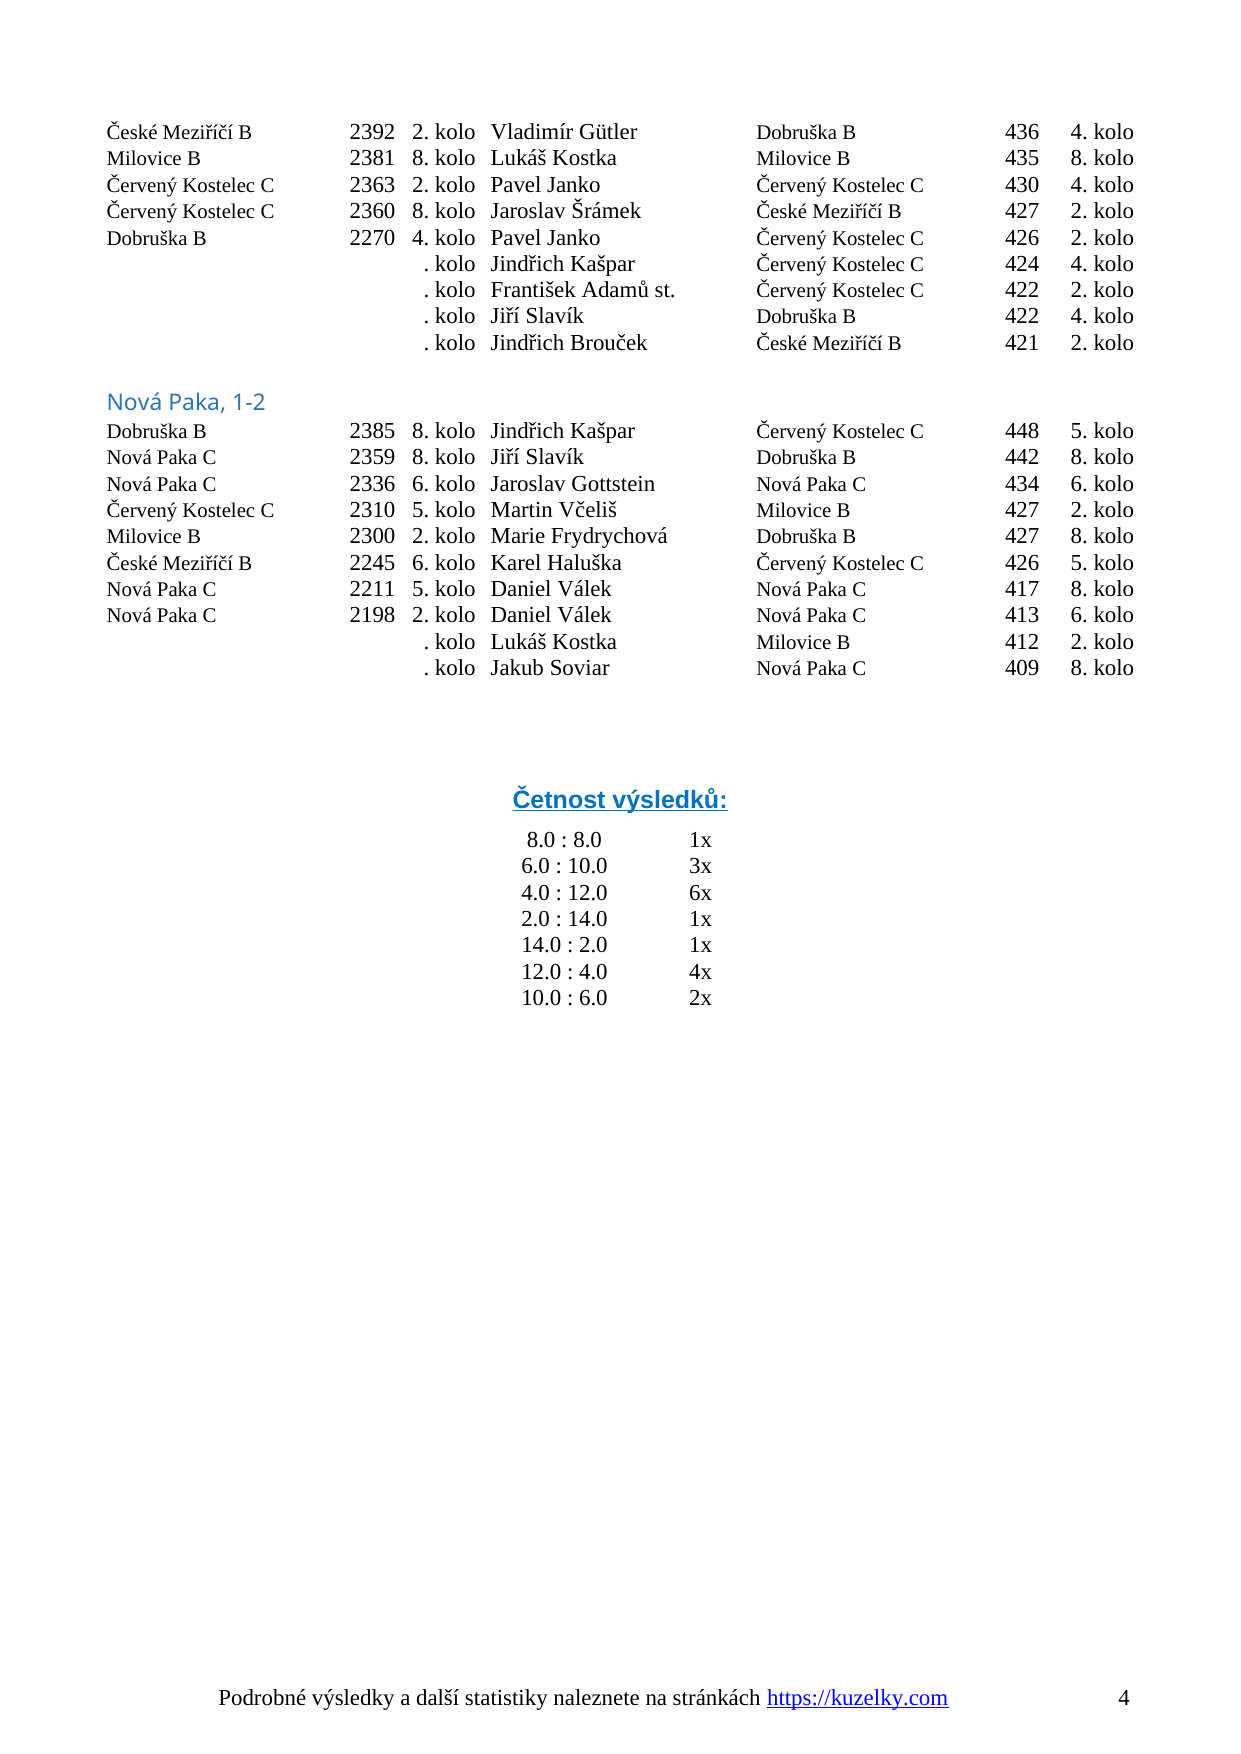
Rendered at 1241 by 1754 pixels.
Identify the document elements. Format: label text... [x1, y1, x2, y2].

text . kolo František Adamů st. Červený Kostelec C 422 2. kolo [106, 276, 1134, 303]
text . kolo Jiří Slavík Dobruška B 422 4. kolo [106, 303, 1134, 329]
text Červený Kostelec C 2363 2. kolo Pavel Janko Červený Kostelec C 430 4. kolo [106, 171, 1134, 197]
text 12.0 : 4.0 4x [106, 958, 1134, 984]
subtitle Nová Paka, 1-2 [106, 386, 1134, 417]
text 2.0 : 14.0 1x [106, 905, 1134, 931]
text 6.0 : 10.0 3x [106, 852, 1134, 879]
text 8.0 : 8.0 1x [106, 826, 1134, 852]
text Milovice B 2381 8. kolo Lukáš Kostka Milovice B 435 8. kolo [106, 144, 1134, 171]
text Červený Kostelec C 2360 8. kolo Jaroslav Šrámek České Meziříčí B 427 2. kolo [106, 197, 1134, 223]
text Nová Paka C 2198 2. kolo Daniel Válek Nová Paka C 413 6. kolo [106, 602, 1134, 628]
text Dobruška B 2270 4. kolo Pavel Janko Červený Kostelec C 426 2. kolo [106, 223, 1134, 250]
text České Meziříčí B 2392 2. kolo Vladimír Gütler Dobruška B 436 4. kolo [106, 118, 1134, 144]
text 10.0 : 6.0 2x [106, 984, 1134, 1010]
text Nová Paka C 2359 8. kolo Jiří Slavík Dobruška B 442 8. kolo [106, 443, 1134, 470]
text Milovice B 2300 2. kolo Marie Frydrychová Dobruška B 427 8. kolo [106, 522, 1134, 549]
text . kolo Jindřich Kašpar Červený Kostelec C 424 4. kolo [106, 250, 1134, 276]
text . kolo Lukáš Kostka Milovice B 412 2. kolo [106, 628, 1134, 654]
text Nová Paka C 2211 5. kolo Daniel Válek Nová Paka C 417 8. kolo [106, 575, 1134, 602]
text České Meziříčí B 2245 6. kolo Karel Haluška Červený Kostelec C 426 5. kolo [106, 549, 1134, 575]
text Dobruška B 2385 8. kolo Jindřich Kašpar Červený Kostelec C 448 5. kolo [106, 417, 1134, 443]
text 4.0 : 12.0 6x [106, 879, 1134, 905]
text Červený Kostelec C 2310 5. kolo Martin Včeliš Milovice B 427 2. kolo [106, 496, 1134, 522]
text . kolo Jindřich Brouček České Meziříčí B 421 2. kolo [106, 329, 1134, 355]
text Nová Paka C 2336 6. kolo Jaroslav Gottstein Nová Paka C 434 6. kolo [106, 470, 1134, 496]
text 14.0 : 2.0 1x [106, 931, 1134, 958]
text Četnost výsledků: [94, 785, 1145, 813]
text . kolo Jakub Soviar Nová Paka C 409 8. kolo [106, 654, 1134, 681]
